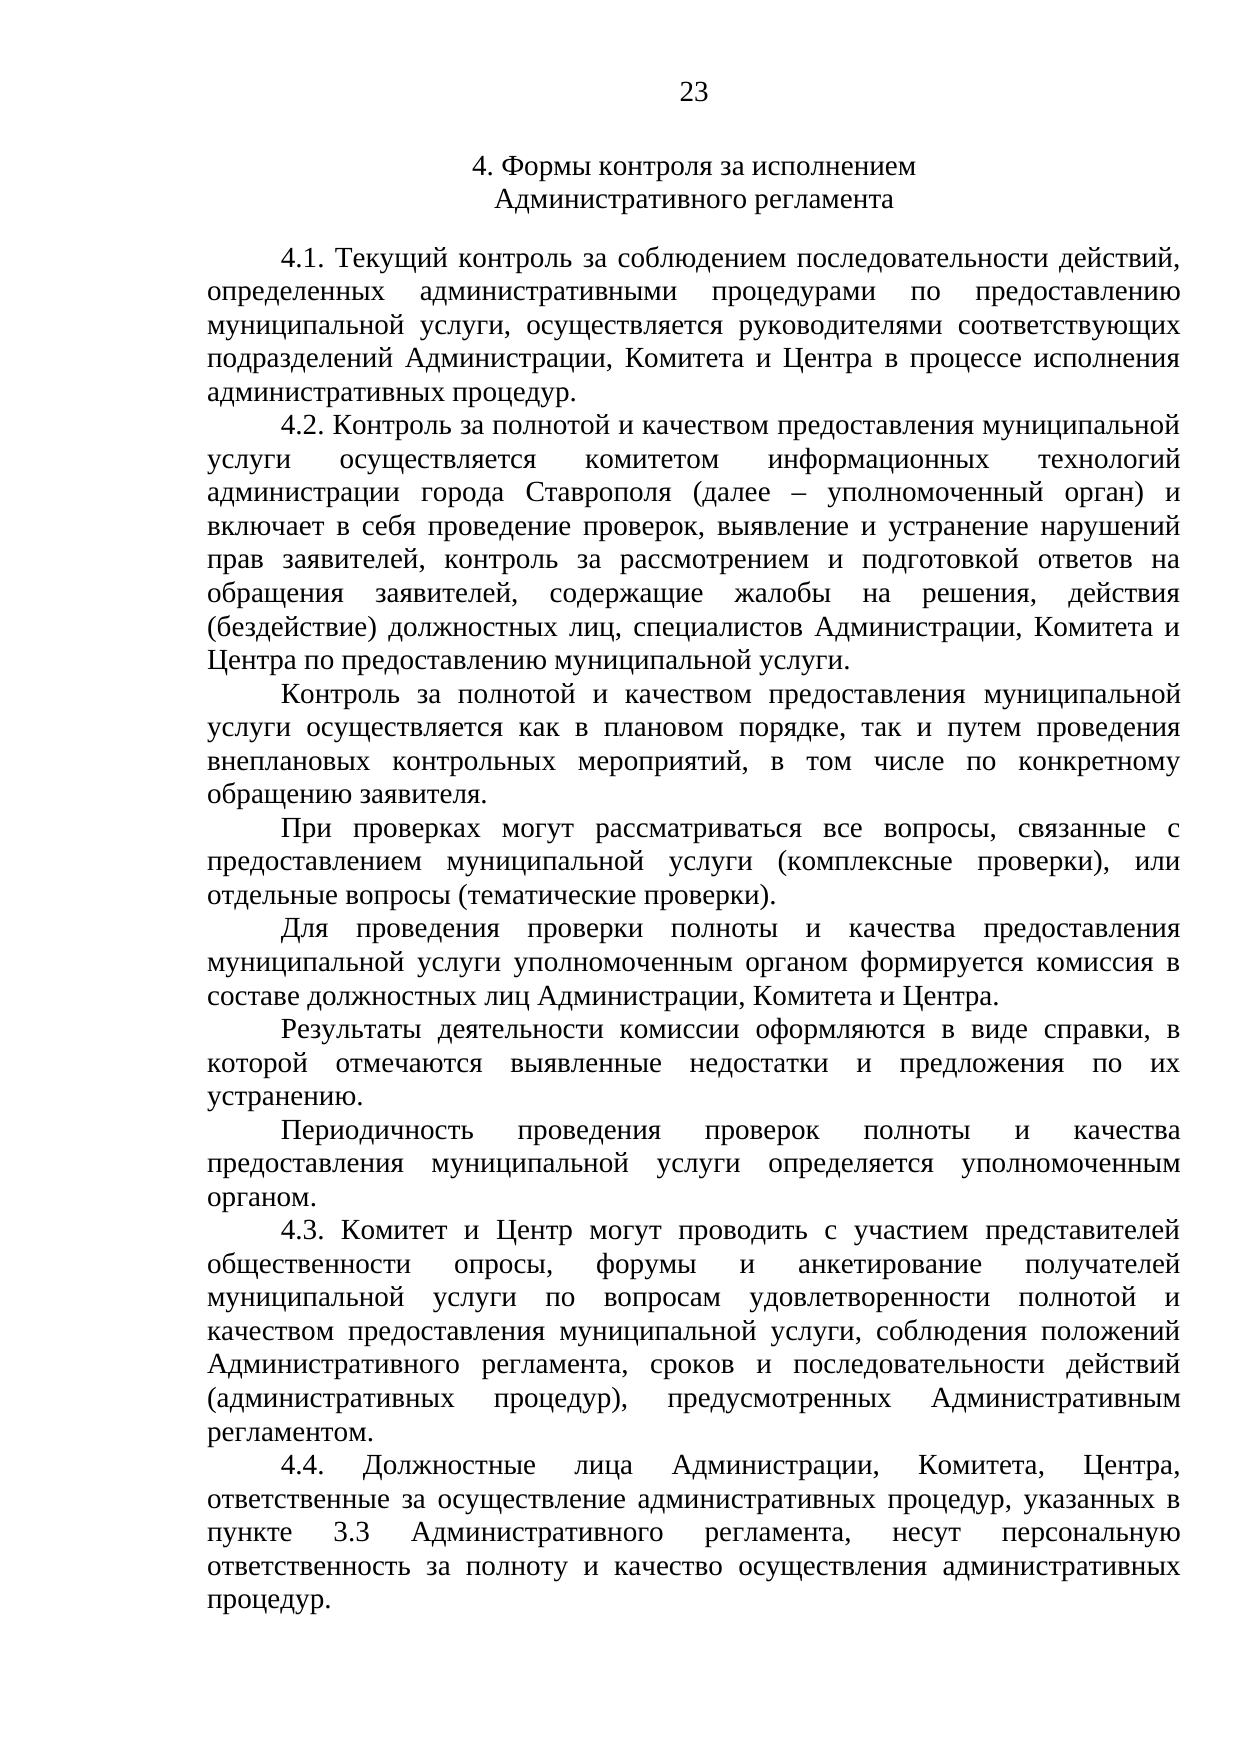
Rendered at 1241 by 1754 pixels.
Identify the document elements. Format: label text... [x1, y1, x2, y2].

text Административного регламента [207, 181, 1181, 215]
text Для проведения проверки полноты и качества предоставления муниципальной услуги уполномоченным органом формируется комиссия в составе должностных лиц Администрации, Комитета и Центра. [207, 911, 1181, 1011]
text 4.4. Должностные лица Администрации, Комитета, Центра, ответственные за осуществление административных процедур, указанных в пункте 3.3 Административного регламента, несут персональную ответственность за полноту и качество осуществления административных процедур. [207, 1447, 1181, 1615]
text 4.3. Комитет и Центр могут проводить с участием представителей общественности опросы, форумы и анкетирование получателей муниципальной услуги по вопросам удовлетворенности полнотой и качеством предоставления муниципальной услуги, соблюдения положений Административного регламента, сроков и последовательности действий (административных процедур), предусмотренных Административным регламентом. [207, 1212, 1181, 1447]
text 4. Формы контроля за исполнением [207, 148, 1181, 181]
text Контроль за полнотой и качеством предоставления муниципальной услуги осуществляется как в плановом порядке, так и путем проведения внеплановых контрольных мероприятий, в том числе по конкретному обращению заявителя. [207, 676, 1181, 810]
text 4.1. Текущий контроль за соблюдением последовательности действий, определенных административными процедурами по предоставлению муниципальной услуги, осуществляется руководителями соответствующих подразделений Администрации, Комитета и Центра в процессе исполнения административных процедур. [207, 240, 1181, 407]
text 4.2. Контроль за полнотой и качеством предоставления муниципальной услуги осуществляется комитетом информационных технологий администрации города Ставрополя (далее – уполномоченный орган) и включает в себя проведение проверок, выявление и устранение нарушений прав заявителей, контроль за рассмотрением и подготовкой ответов на обращения заявителей, содержащие жалобы на решения, действия (бездействие) должностных лиц, специалистов Администрации, Комитета и Центра по предоставлению муниципальной услуги. [207, 407, 1181, 676]
text Результаты деятельности комиссии оформляются в виде справки, в которой отмечаются выявленные недостатки и предложения по их устранению. [207, 1011, 1181, 1112]
text При проверках могут рассматриваться все вопросы, связанные с предоставлением муниципальной услуги (комплексные проверки), или отдельные вопросы (тематические проверки). [207, 810, 1181, 911]
text Периодичность проведения проверок полноты и качества предоставления муниципальной услуги определяется уполномоченным органом. [207, 1112, 1181, 1212]
